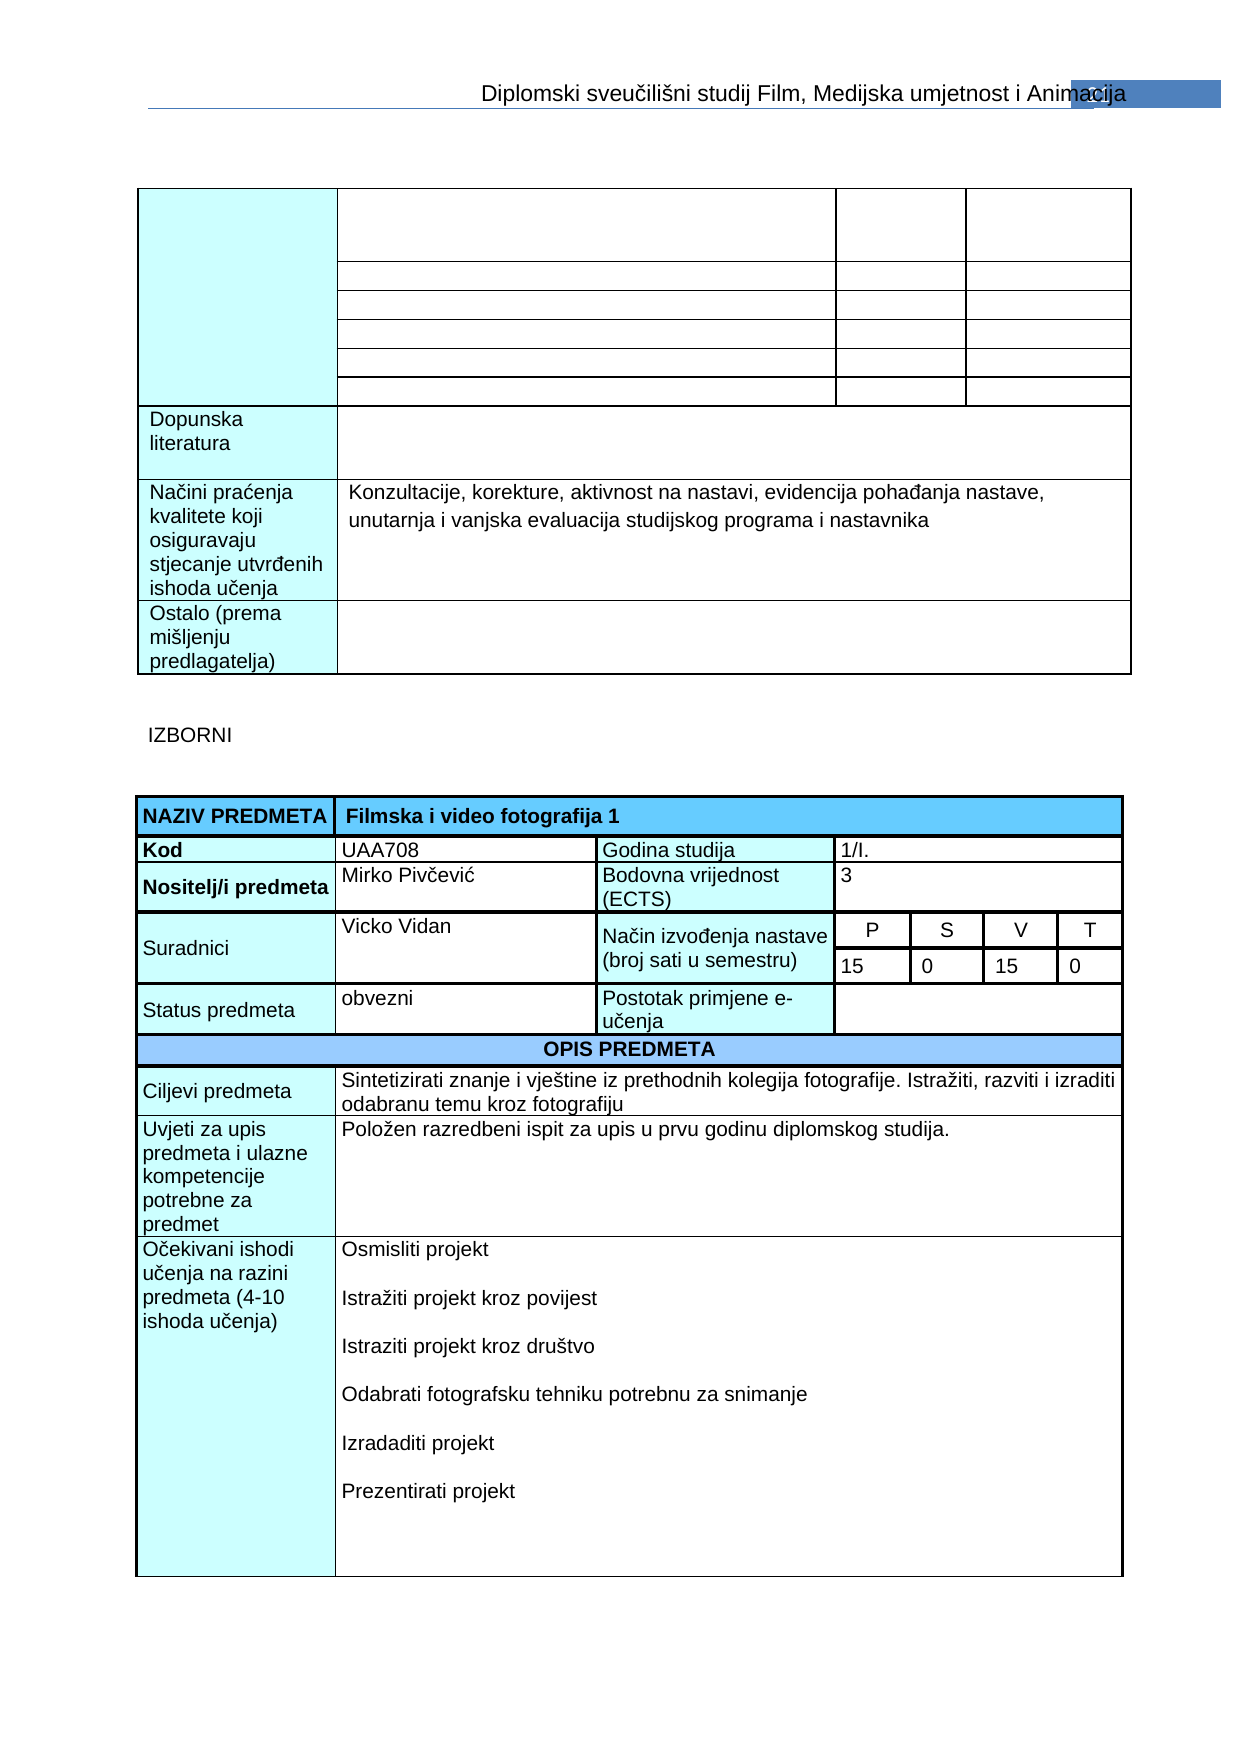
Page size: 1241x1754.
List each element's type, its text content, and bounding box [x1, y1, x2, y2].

table_cell Sintetizirati znanje i vještine iz prethodnih kolegija fotografije. Istražiti, razviti i izraditi odabranu temu kroz fotografiju [336, 1068, 1121, 1115]
table_cell Položen razredbeni ispit za upis u prvu godinu diplomskog studija. [336, 1116, 1121, 1236]
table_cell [336, 1237, 1121, 1576]
table_cell [967, 262, 1130, 290]
table_cell 3 [836, 863, 1121, 910]
table_cell 0 [1059, 950, 1121, 982]
table_cell S [912, 914, 982, 946]
table_cell [837, 189, 965, 261]
table_cell 1/I. [836, 838, 1121, 861]
table_header Filmska i video fotografija 1 [336, 798, 1121, 834]
table_cell [338, 320, 835, 347]
table_cell [837, 291, 965, 319]
table_cell Uvjeti za upis predmeta i ulazne kompetencije potrebne za predmet [138, 1116, 335, 1236]
table_header NAZIV PREDMETA [138, 798, 333, 834]
table_cell T [1059, 914, 1121, 946]
table_cell [338, 349, 835, 376]
table_cell Ciljevi predmeta [138, 1068, 335, 1115]
table_cell [967, 320, 1130, 347]
table_cell [338, 601, 1130, 673]
table_cell [338, 291, 835, 319]
table_cell obvezni [336, 985, 595, 1033]
table_cell Kod [138, 838, 335, 861]
table_cell Načini praćenja kvalitete koji osiguravaju stjecanje utvrđenih ishoda učenja [139, 480, 337, 600]
table_cell Ostalo (prema mišljenju predlagatelja) [139, 601, 337, 673]
table_cell [837, 262, 965, 290]
table_cell Način izvođenja nastave (broj sati u semestru) [598, 914, 833, 982]
table_cell 15 [836, 950, 909, 982]
table_cell [967, 378, 1130, 405]
table_cell [338, 262, 835, 290]
table_cell Status predmeta [138, 985, 335, 1033]
table_cell Konzultacije, korekture, aktivnost na nastavi, evidencija pohađanja nastave, unutarnja i vanjska evaluacija studijskog programa i nastavnika [338, 480, 1130, 600]
table_cell Bodovna vrijednost (ECTS) [598, 863, 833, 910]
table_cell V [985, 914, 1056, 946]
table_cell 15 [985, 950, 1056, 982]
text IZBORNI [148, 723, 1093, 747]
table_cell 0 [912, 950, 982, 982]
table_cell [837, 349, 965, 376]
table_cell OPIS PREDMETA [138, 1036, 1121, 1064]
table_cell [138, 1237, 335, 1576]
table_cell [338, 407, 1130, 479]
table_cell [967, 291, 1130, 319]
table_cell Postotak primjene e-učenja [598, 985, 833, 1033]
table_cell [967, 349, 1130, 376]
table_cell [837, 378, 965, 405]
table_cell Dopunska literatura [139, 407, 337, 479]
table_cell Suradnici [138, 914, 335, 982]
table_cell [338, 378, 835, 405]
table_cell UAA708 [336, 838, 595, 861]
table_cell [967, 189, 1130, 261]
table_cell P [836, 914, 909, 946]
table_cell [338, 189, 348, 261]
table_cell Nositelj/i predmeta [138, 863, 335, 910]
table_cell Vicko Vidan [336, 914, 595, 982]
table_cell [837, 320, 965, 347]
table_cell [836, 985, 1121, 1033]
table_cell Mirko Pivčević [336, 863, 595, 910]
table_cell Godina studija [598, 838, 833, 861]
